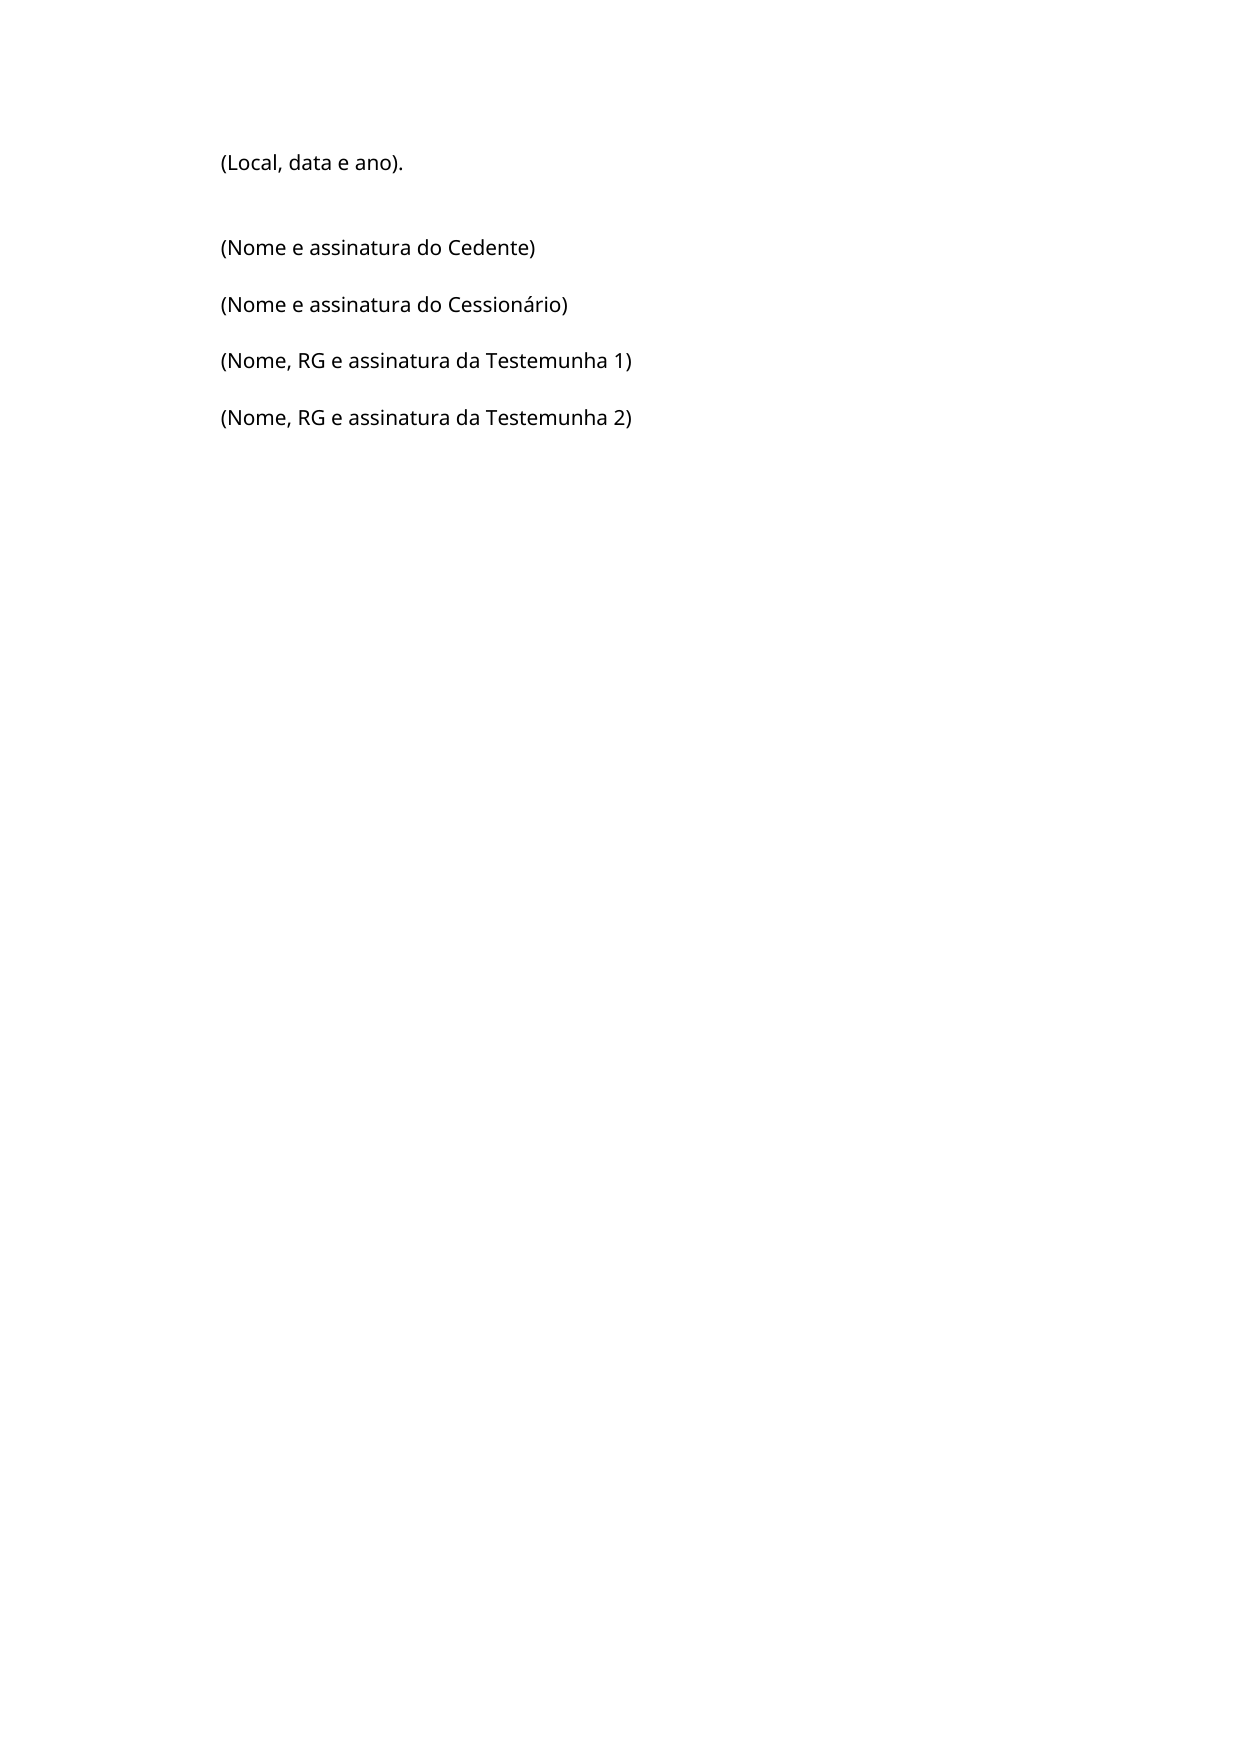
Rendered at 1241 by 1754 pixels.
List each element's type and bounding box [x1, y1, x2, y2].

text [177, 148, 1063, 432]
